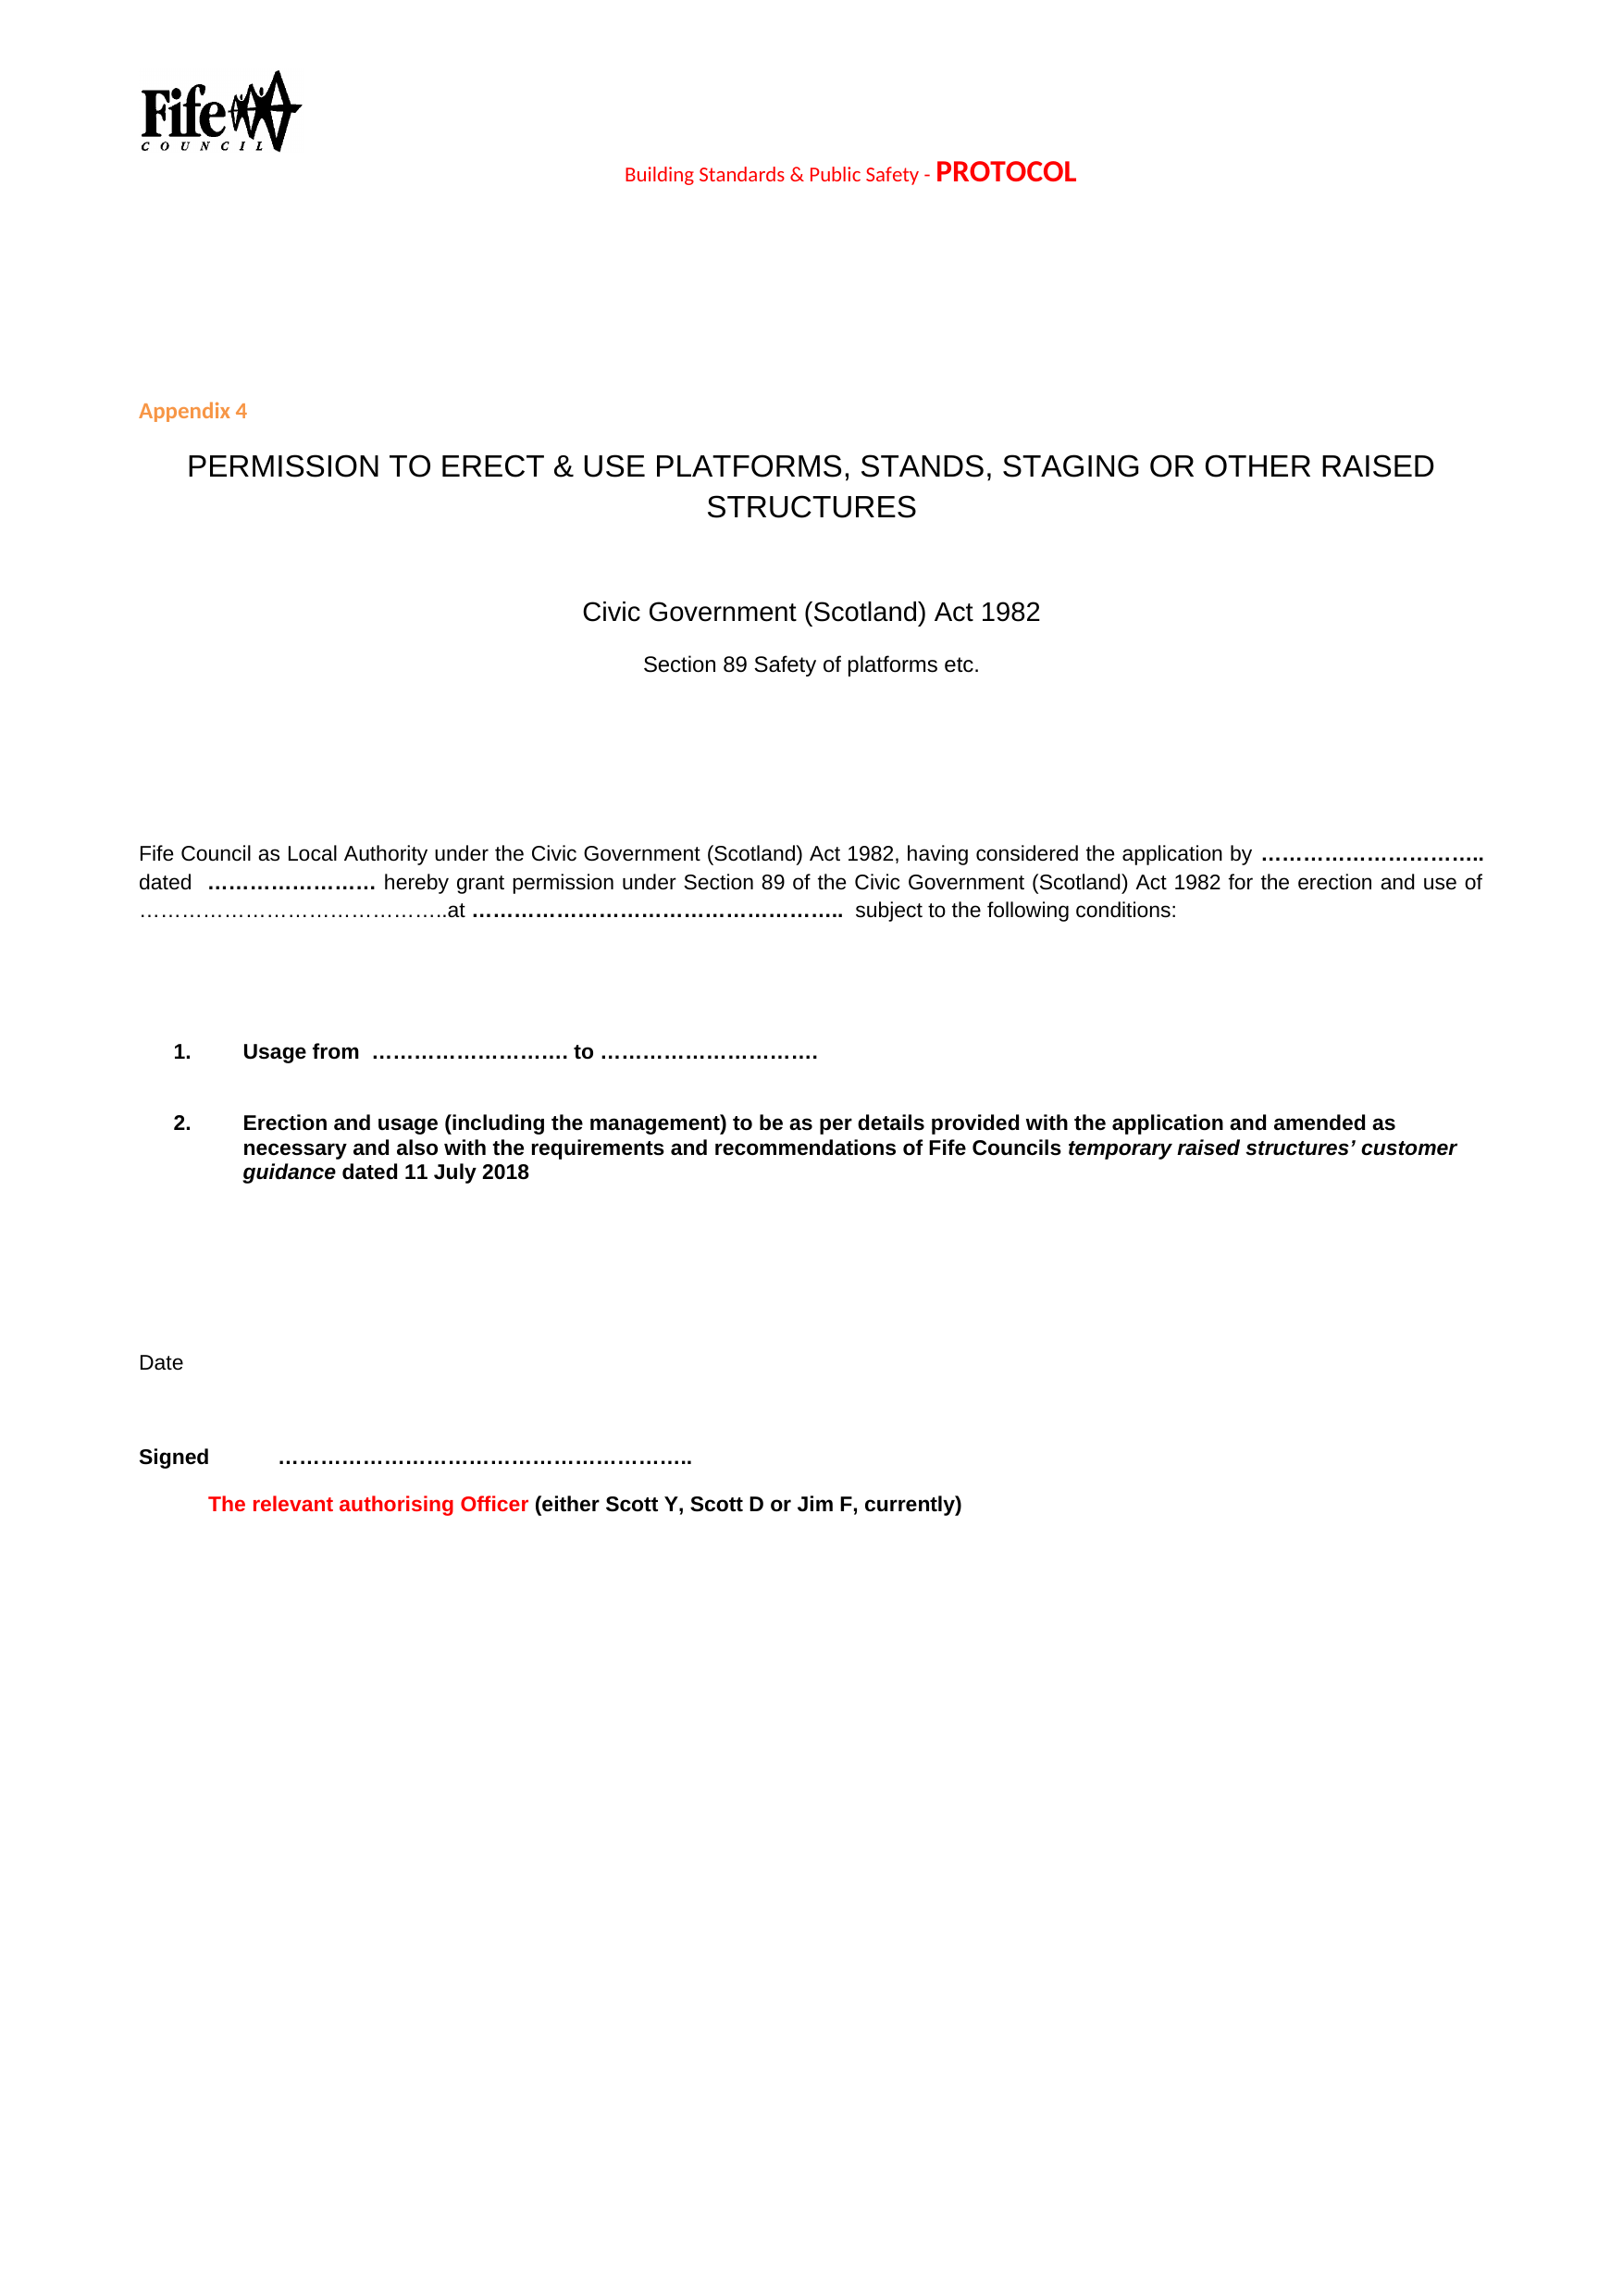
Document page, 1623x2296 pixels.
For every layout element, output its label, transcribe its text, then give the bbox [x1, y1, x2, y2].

text Civic Government () Act 1982 [139, 596, 1484, 627]
picture [139, 68, 304, 153]
list Erection and usage (including the management) to be as per details provided with the application and amended as necessary and also with the requirements and recommendations of Fife Councils temporary raised structures’ customer guidance dated 11 July 2018 [173, 1111, 1484, 1184]
text Fife Council as Local Authority under the Civic Government (Scotland) Act 1982, having considered the application by ………………………….. dated …………………… hereby grant permission under Section 89 of the Civic Government (Scotland) Act 1982 for the erection and use of ……………………………………..at …………………………………………….. subject to the following conditions: [139, 841, 1484, 922]
text Section 89 Safety of platforms etc. [139, 652, 1484, 676]
text Signed ………………………………………………….. [139, 1445, 1484, 1469]
text Date [139, 1350, 1484, 1374]
text The relevant authorising Officer (either Scott Y, Scott D or Jim F, currently) [139, 1492, 1484, 1516]
text Appendix 4 [139, 396, 1484, 425]
text PERMISSION TO ERECT & USE PLATFORMS, STANDS, STAGING OR OTHER RAISED STRUCTURES [139, 448, 1484, 525]
list Usage from ………………………. to …………………………. [173, 1039, 1484, 1063]
